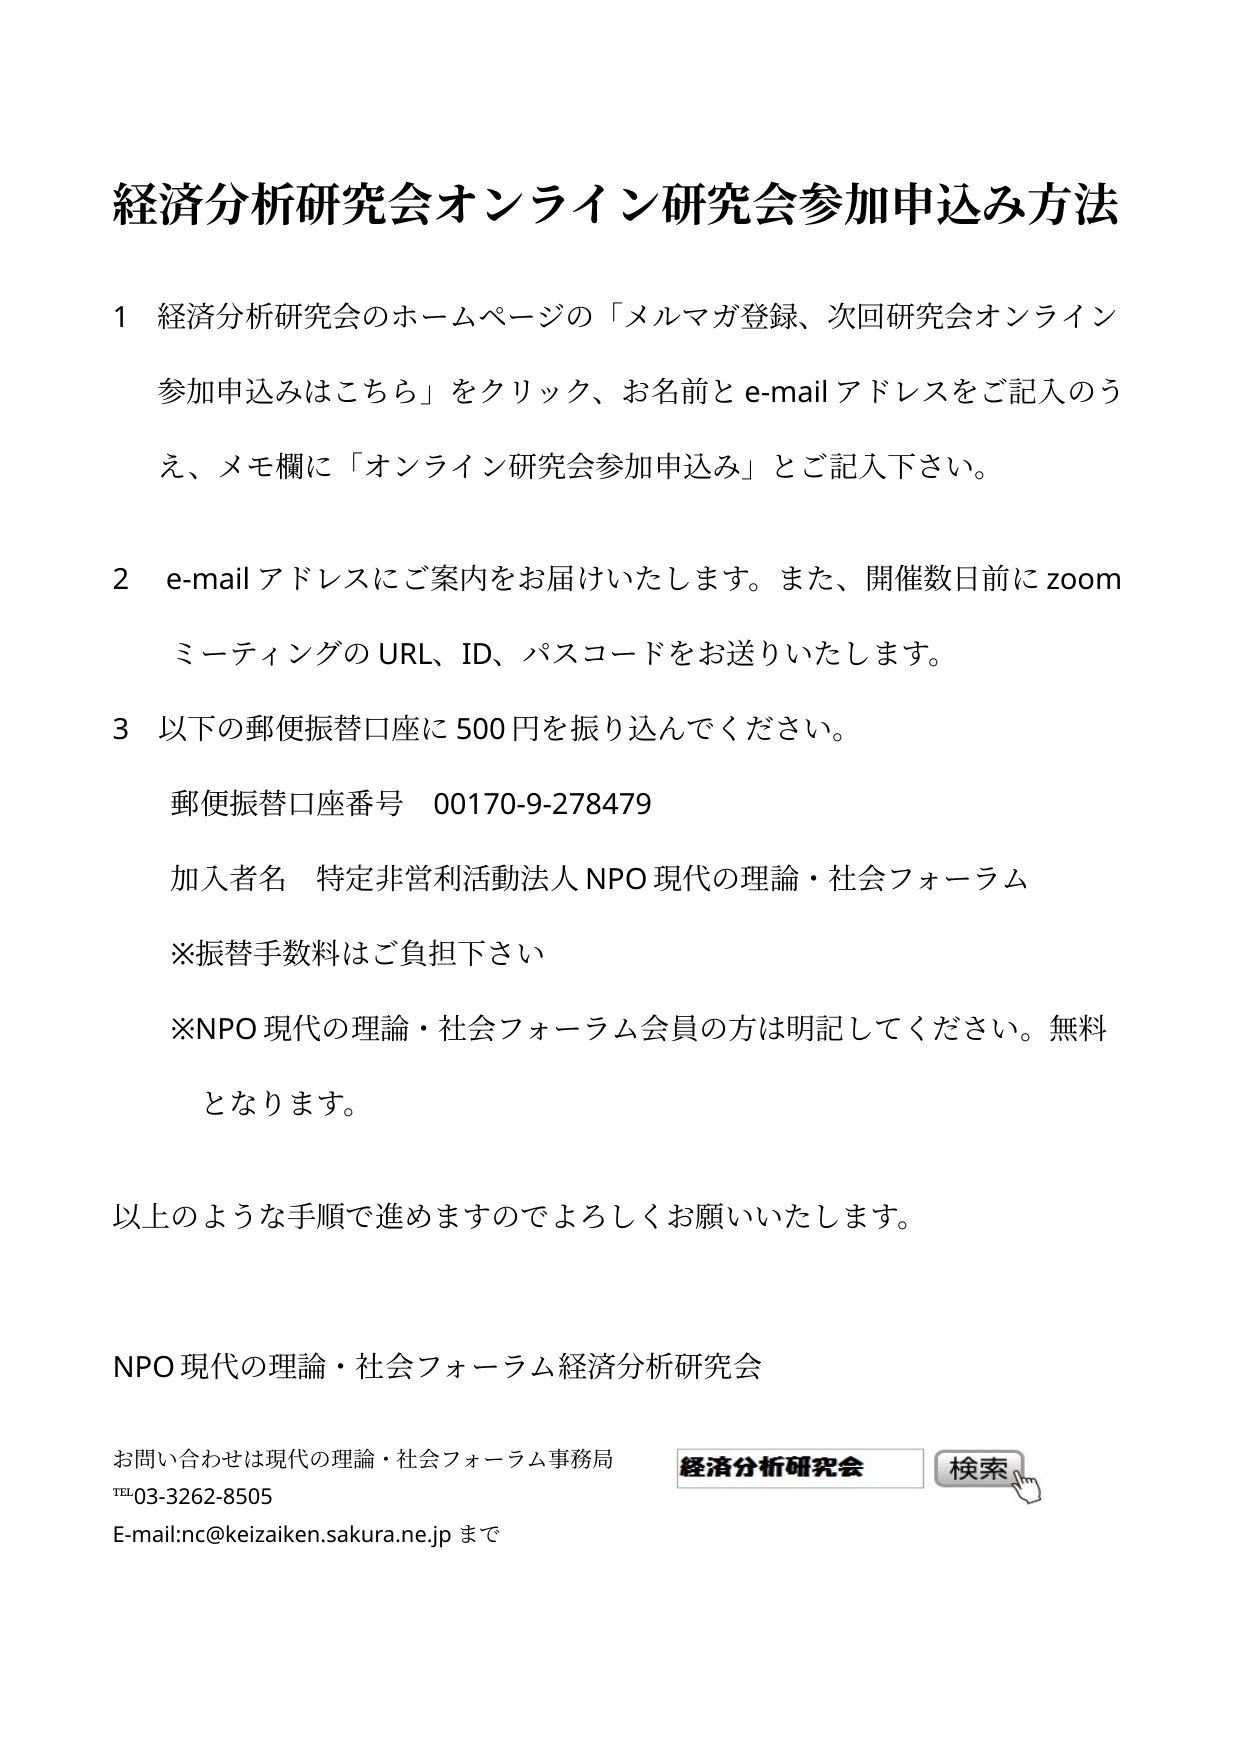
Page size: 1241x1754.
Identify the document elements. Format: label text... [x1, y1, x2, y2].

text ℡03-3262-8505 [112, 1477, 1128, 1514]
text 3 以下の郵便振替口座に500円を振り込んでください。 [112, 689, 1128, 764]
text 以上のような手順で進めますのでよろしくお願いいたします。 [112, 1177, 1128, 1252]
list 経済分析研究会のホームページの「メルマガ登録、次回研究会オンライン参加申込みはこちら」をクリック、お名前とe-mailアドレスをご記入のうえ、メモ欄に「オンライン研究会参加申込み」とご記入下さい。 [112, 277, 1128, 502]
text となります。 [112, 1064, 1128, 1139]
text 2 e-mailアドレスにご案内をお届けいたします。また、開催数日前にzoomミーティングのURL、ID、パスコードをお送りいたします。 [112, 539, 1128, 689]
picture [672, 1440, 1046, 1510]
text ※NPO現代の理論・社会フォーラム会員の方は明記してください。無料 [112, 989, 1128, 1064]
text 経済分析研究会オンライン研究会参加申込み方法 [112, 164, 1128, 239]
text 郵便振替口座番号 00170-9-278479 [112, 764, 1128, 839]
text お問い合わせは現代の理論・社会フォーラム事務局 [112, 1439, 1128, 1477]
text NPO現代の理論・社会フォーラム経済分析研究会 [112, 1327, 1128, 1402]
text 加入者名 特定非営利活動法人NPO現代の理論・社会フォーラム [112, 839, 1128, 914]
text E-mail:nc@keizaiken.sakura.ne.jp まで [112, 1514, 1128, 1552]
text ※振替手数料はご負担下さい [112, 914, 1128, 989]
